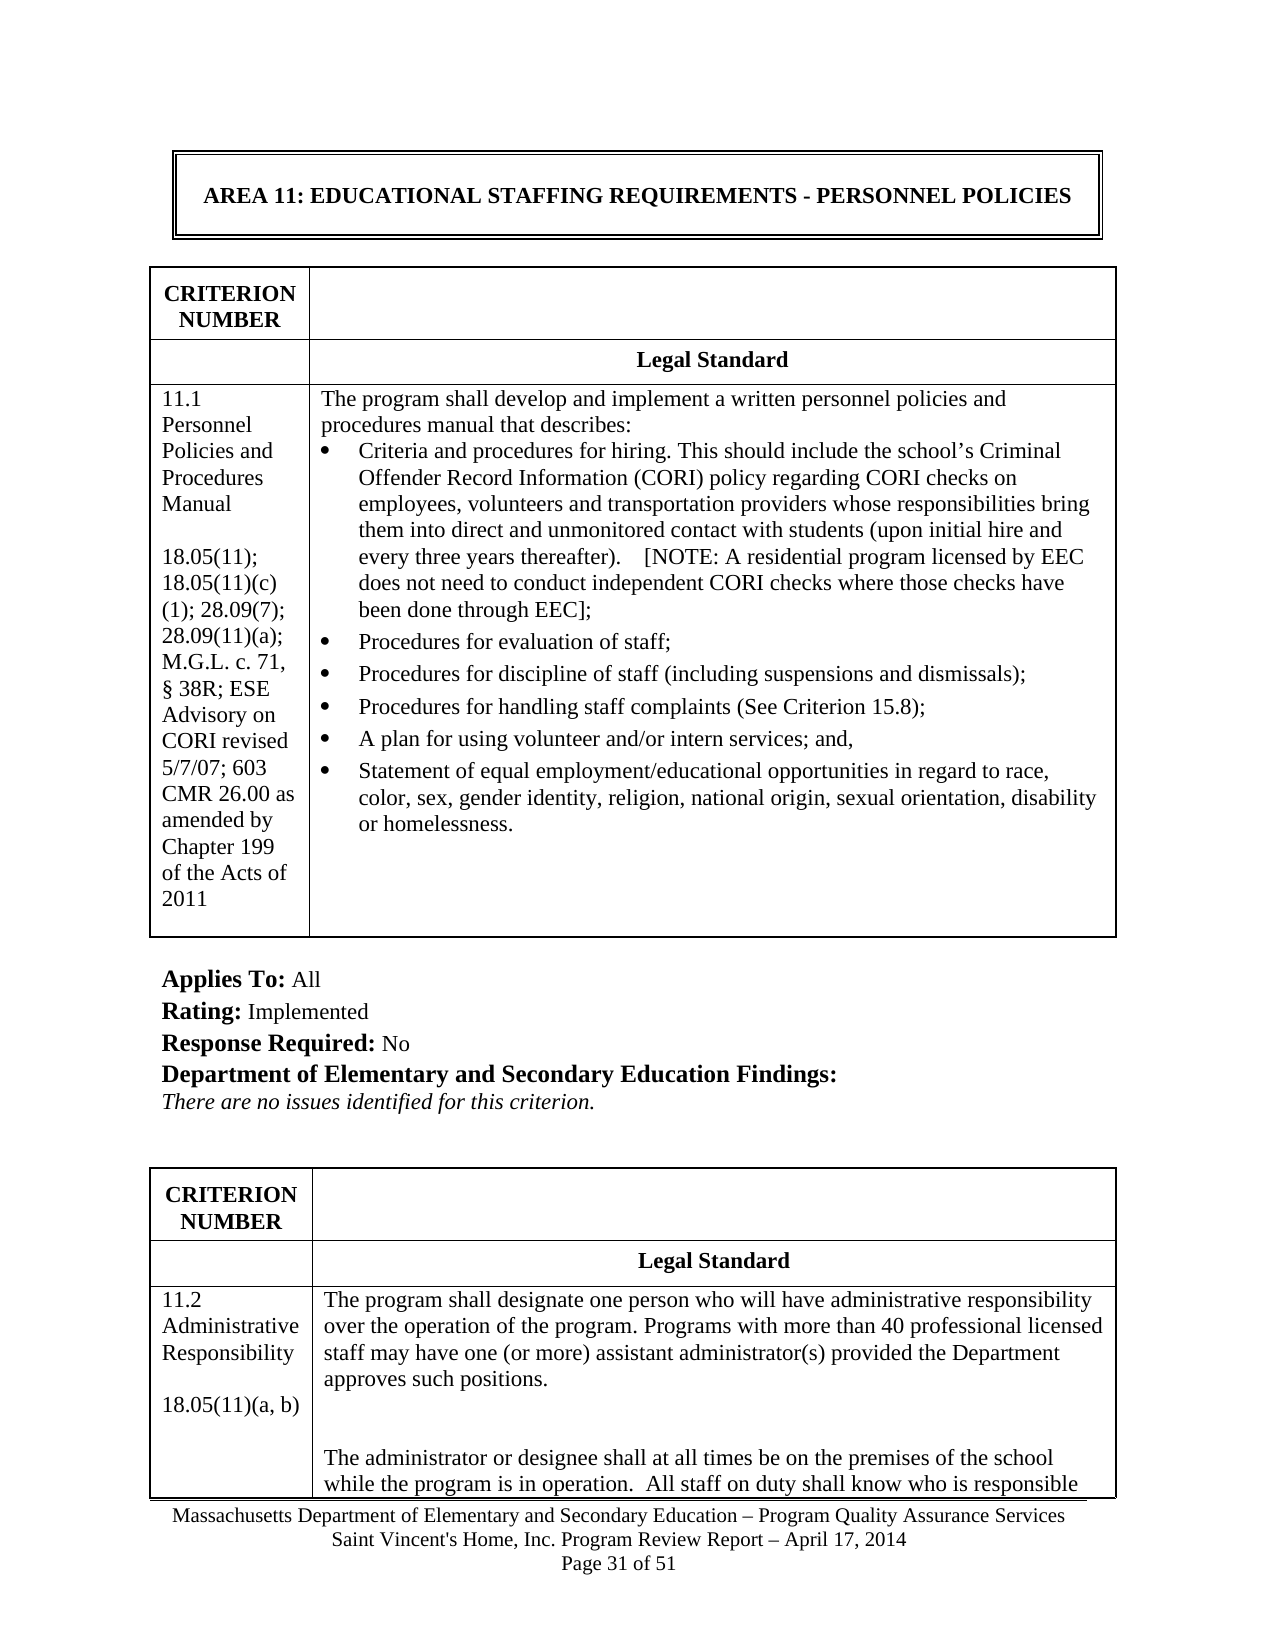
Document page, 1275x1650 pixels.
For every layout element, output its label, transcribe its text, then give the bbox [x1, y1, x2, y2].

table_cell Rating: Implemented [150, 996, 1116, 1028]
table_header AREA 11: EDUCATIONAL STAFFING REQUIREMENTS - PERSONNEL POLICIES [177, 155, 1098, 234]
table_cell [151, 340, 309, 384]
table_cell 11.1 Personnel Policies and Procedures Manual 18.05(11); 18.05(11)(c) (1); 28.09(7); 28.09(11)(a); M.G.L. c. 71, § 38R; ESE Advisory on CORI revised 5/7/07; 603 CMR 26.00 as amended by Chapter 199 of the Acts of 2011 [151, 385, 309, 936]
table_header CRITERION NUMBER [151, 1169, 312, 1240]
table_cell Legal Standard [310, 340, 1115, 384]
table_header [310, 268, 1115, 339]
table_cell Response Required: No [150, 1028, 1116, 1059]
table_cell Department of Elementary and Secondary Education Findings: There are no issues identified for this criterion. [150, 1060, 1116, 1141]
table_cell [151, 1287, 312, 1497]
table_cell The program shall develop and implement a written personnel policies and procedures manual that describes: Criteria and procedures for hiring. This should include the school’s Criminal Offender Record Information (CORI) policy regarding CORI checks on employees, volunteers and transportation providers whose responsibilities bring them into direct and unmonitored contact with students (upon initial hire and every three years thereafter). [NOTE: A residential program licensed by EEC does not need to conduct independent CORI checks where those checks have been done through EEC]; Procedures for evaluation of staff; Procedures for discipline of staff (including suspensions and dismissals); Procedures for handling staff complaints (See Criterion 15.8); A plan for using volunteer and/or intern services; and, Statement of equal employment/educational opportunities in regard to race, color, sex, gender identity, religion, national origin, sexual orientation, disability or homelessness. [310, 385, 1115, 936]
table_header Applies To: All [150, 964, 1116, 996]
table_cell [151, 1241, 312, 1286]
table_header [313, 1169, 1115, 1240]
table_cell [313, 1287, 1115, 1497]
table_header CRITERION NUMBER [151, 268, 309, 339]
table_cell Legal Standard [313, 1241, 1115, 1286]
